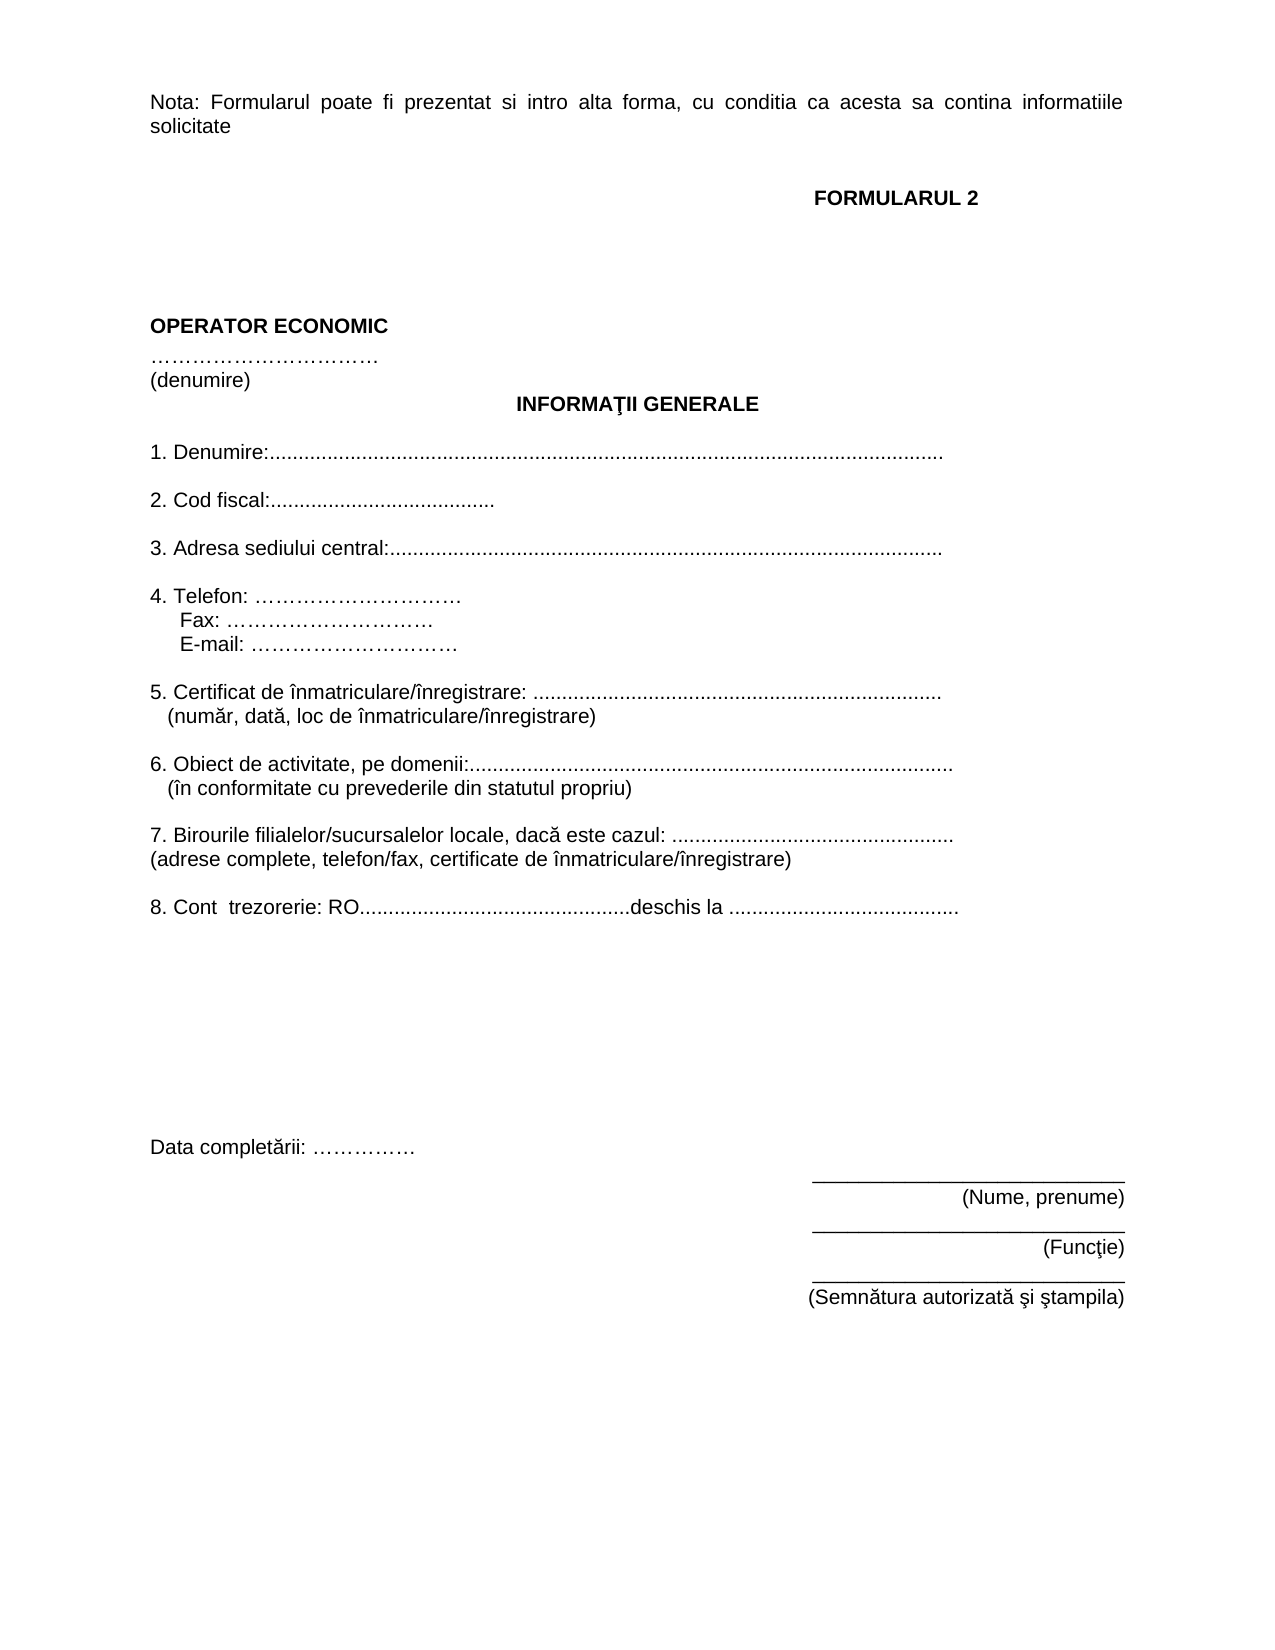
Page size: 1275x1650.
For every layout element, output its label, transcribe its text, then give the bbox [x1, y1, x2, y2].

text (adrese complete, telefon/fax, certificate de înmatriculare/înregistrare) [150, 847, 1125, 871]
text 5. Certificat de înmatriculare/înregistrare: ....................................................................... [150, 679, 1125, 703]
text (denumire) [150, 368, 1125, 392]
text 6. Obiect de activitate, pe domenii:.................................................................................... [150, 751, 1125, 775]
text (Semnătura autorizată şi ştampila) [150, 1284, 1125, 1309]
text 7. Birourile filialelor/sucursalelor locale, dacă este cazul: ................................................. [150, 823, 1125, 847]
text E-mail: ………………………… [179, 632, 1125, 656]
text Nota: Formularul poate fi prezentat si intro alta forma, cu conditia ca acesta sa contina informatiile solicitate [150, 90, 1125, 138]
text …………………………… [150, 344, 1125, 368]
text (Funcţie) [150, 1234, 1125, 1259]
text (Nume, prenume) [150, 1184, 1125, 1209]
text 8. Cont trezorerie: RO...............................................deschis la ........................................ [150, 895, 1125, 919]
text ___________________________ [150, 1259, 1125, 1284]
subtitle FORMULARUL 2 [150, 186, 1125, 210]
text ___________________________ [150, 1209, 1125, 1234]
text (în conformitate cu prevederile din statutul propriu) [150, 775, 1125, 799]
text ___________________________ [150, 1159, 1125, 1184]
text 1. Denumire:..................................................................................................................... [150, 440, 1125, 464]
text 2. Cod fiscal:....................................... [150, 488, 1125, 512]
text Fax: ………………………… [179, 608, 1125, 632]
text 4. Telefon: ………………………… [150, 584, 1125, 608]
subtitle OPERATOR ECONOMIC [150, 314, 1125, 338]
text (număr, dată, loc de înmatriculare/înregistrare) [150, 703, 1125, 727]
text INFORMAŢII GENERALE [150, 392, 1125, 416]
text Data completării: …………… [150, 1135, 1125, 1159]
text 3. Adresa sediului central:................................................................................................ [150, 536, 1125, 560]
